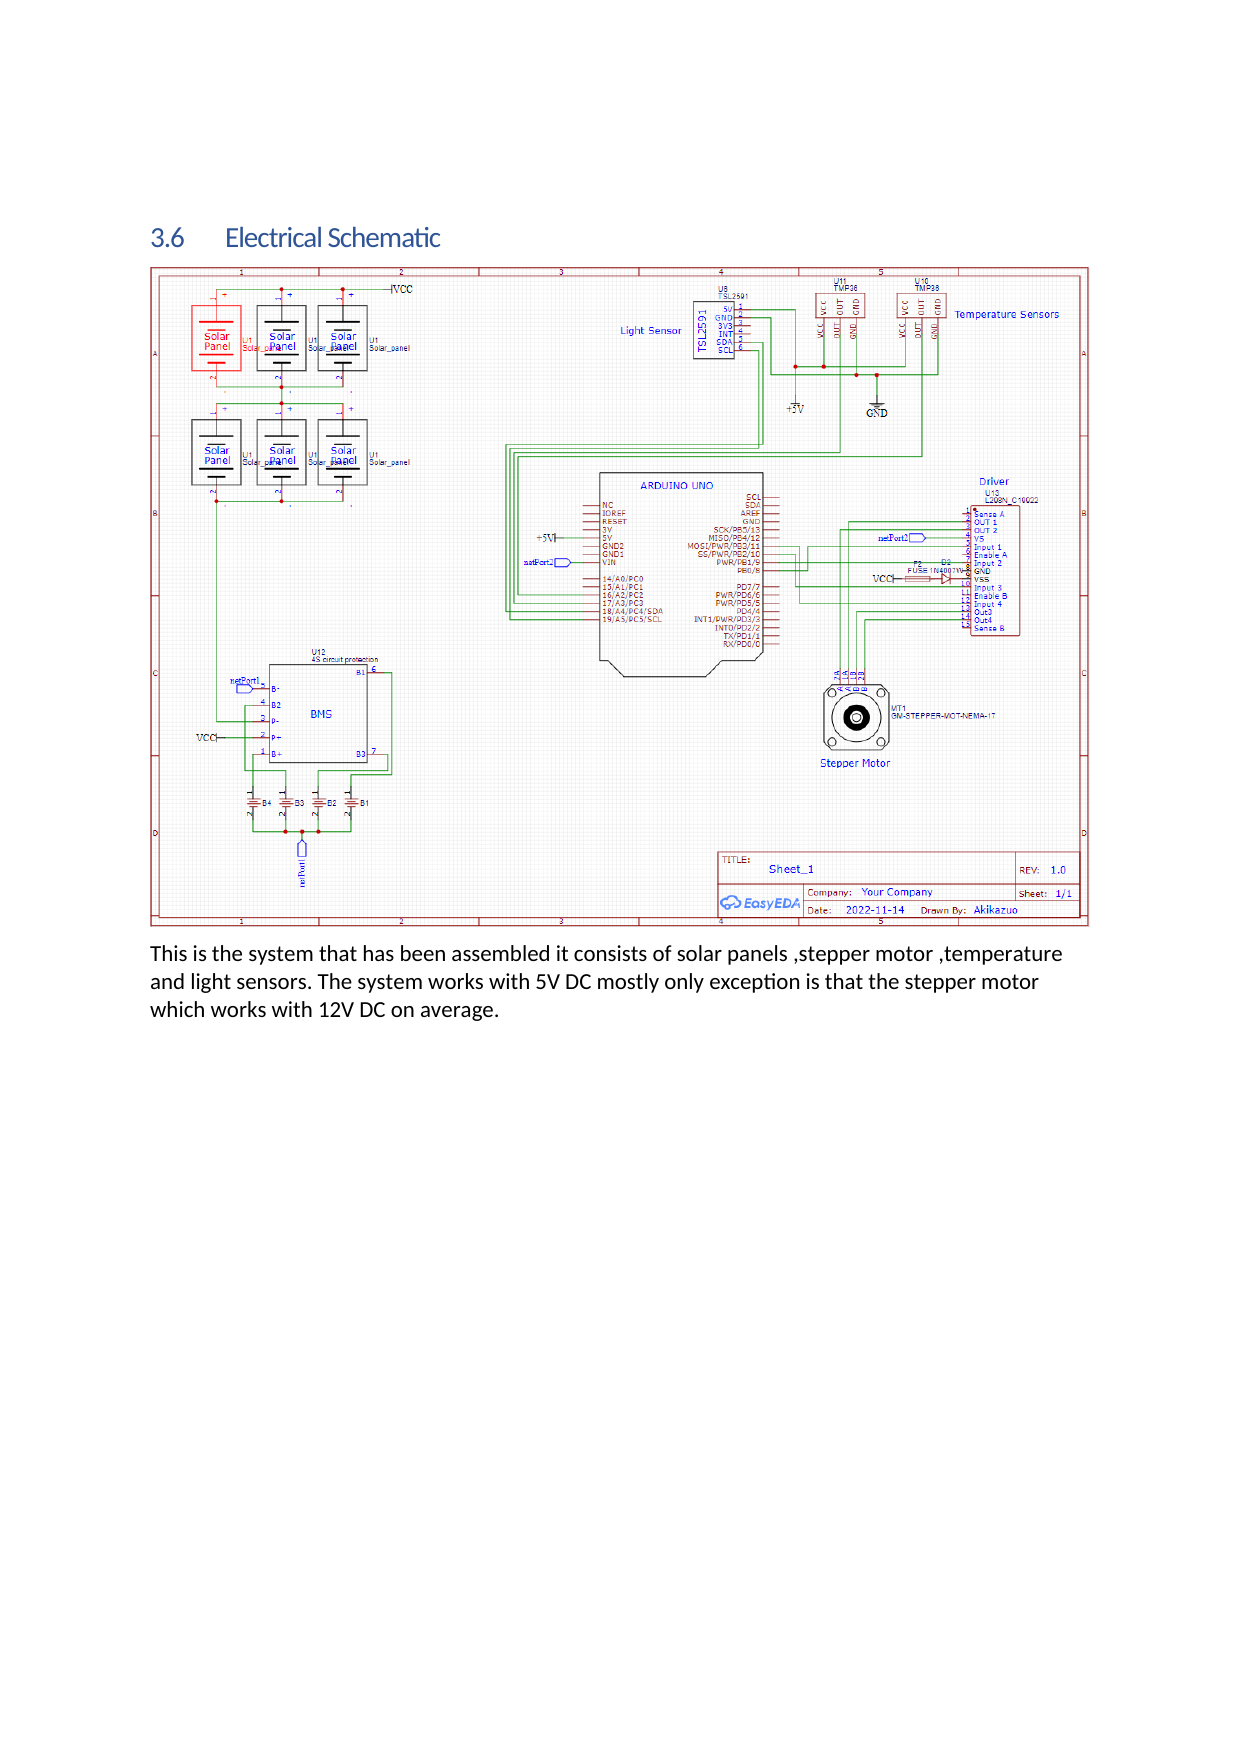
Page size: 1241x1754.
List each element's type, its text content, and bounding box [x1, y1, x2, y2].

picture [150, 267, 1091, 927]
subtitle 3.6 Electrical Schematic [150, 219, 1090, 255]
text This is the system that has been assembled it consists of solar panels ,stepper motor ,temperature and light sensors. The system works with 5V DC mostly only exception is that the stepper motor which works with 12V DC on average. [150, 939, 1090, 1023]
